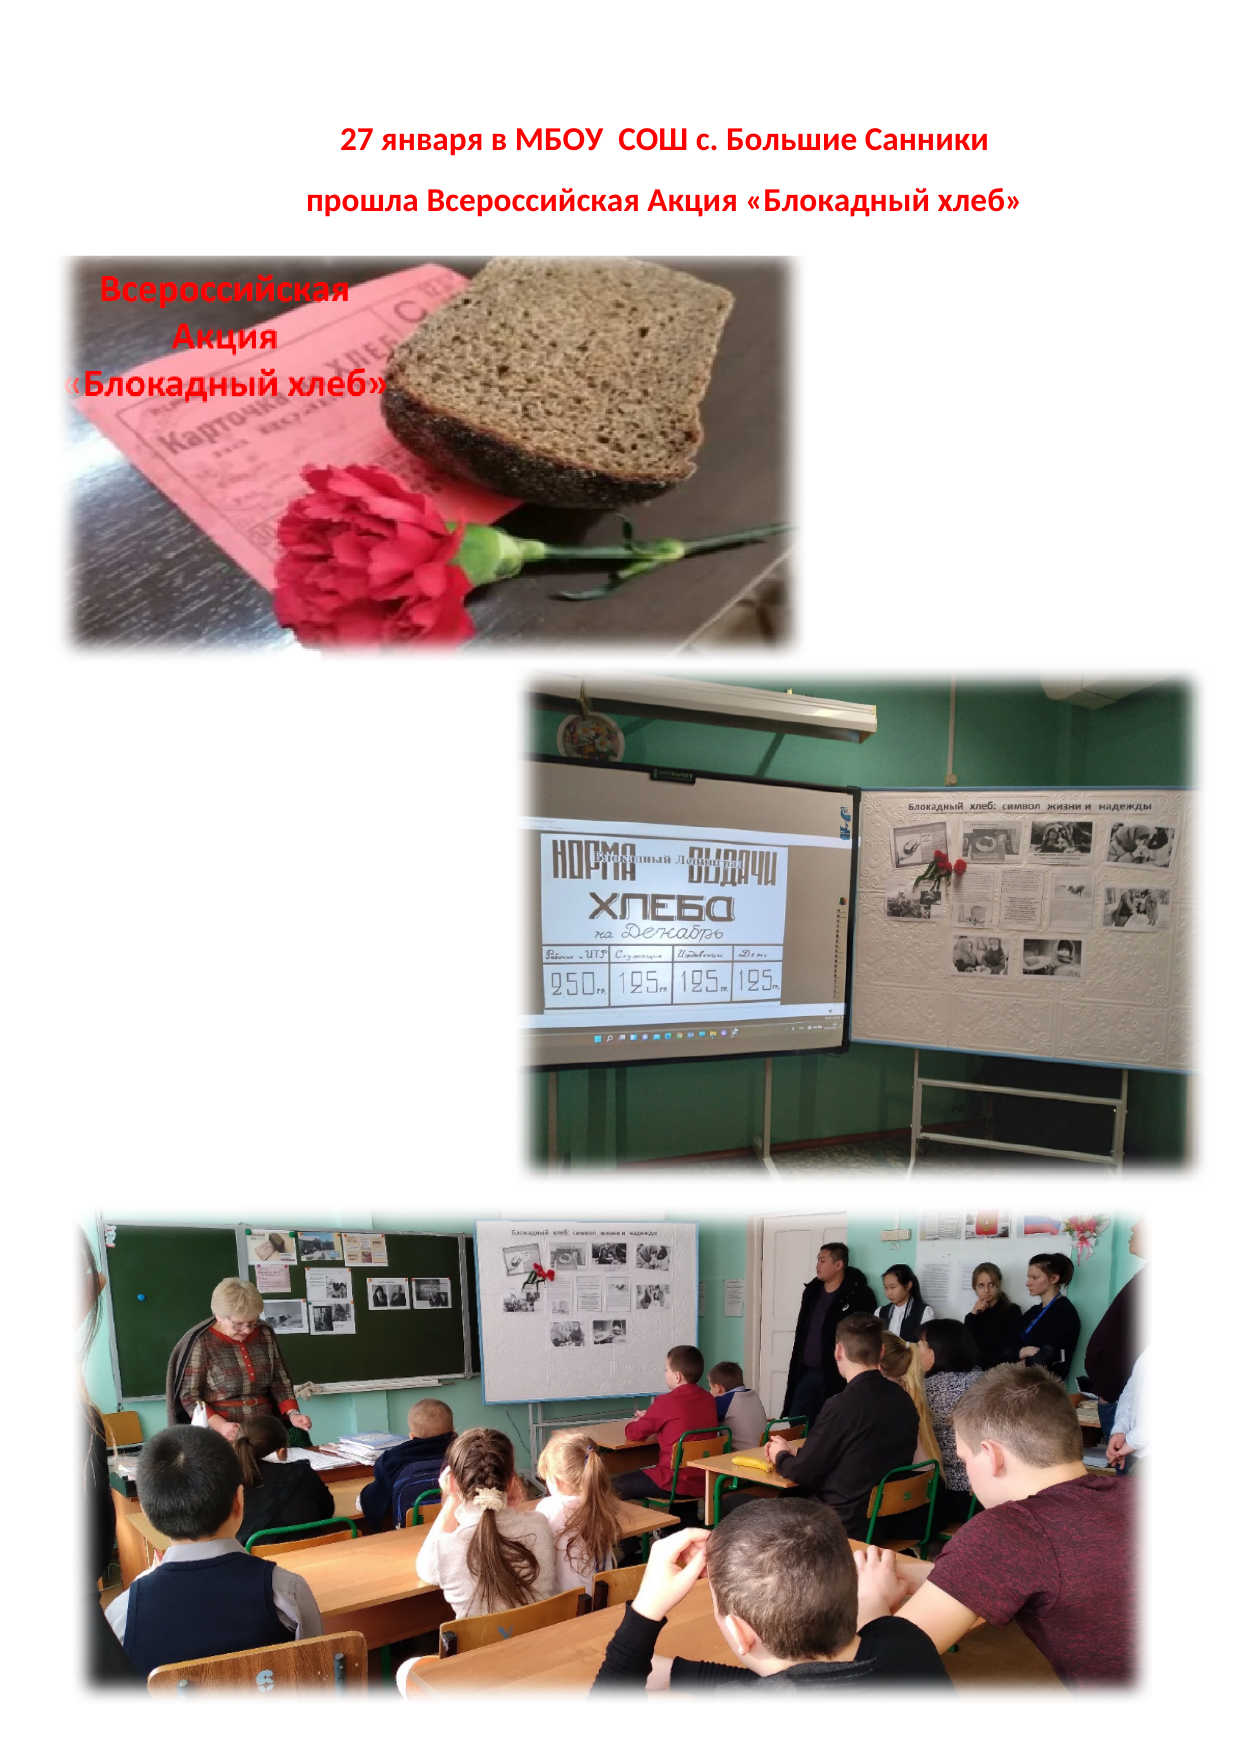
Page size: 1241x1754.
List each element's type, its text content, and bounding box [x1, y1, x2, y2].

picture [542, 693, 1180, 1157]
picture [84, 269, 779, 635]
text 27 января в МБОУ СОШ с. Большие Санники [177, 118, 1152, 159]
picture [99, 1232, 1126, 1677]
text прошла Всероссийская Акция «Блокадный хлеб» [177, 179, 1152, 219]
